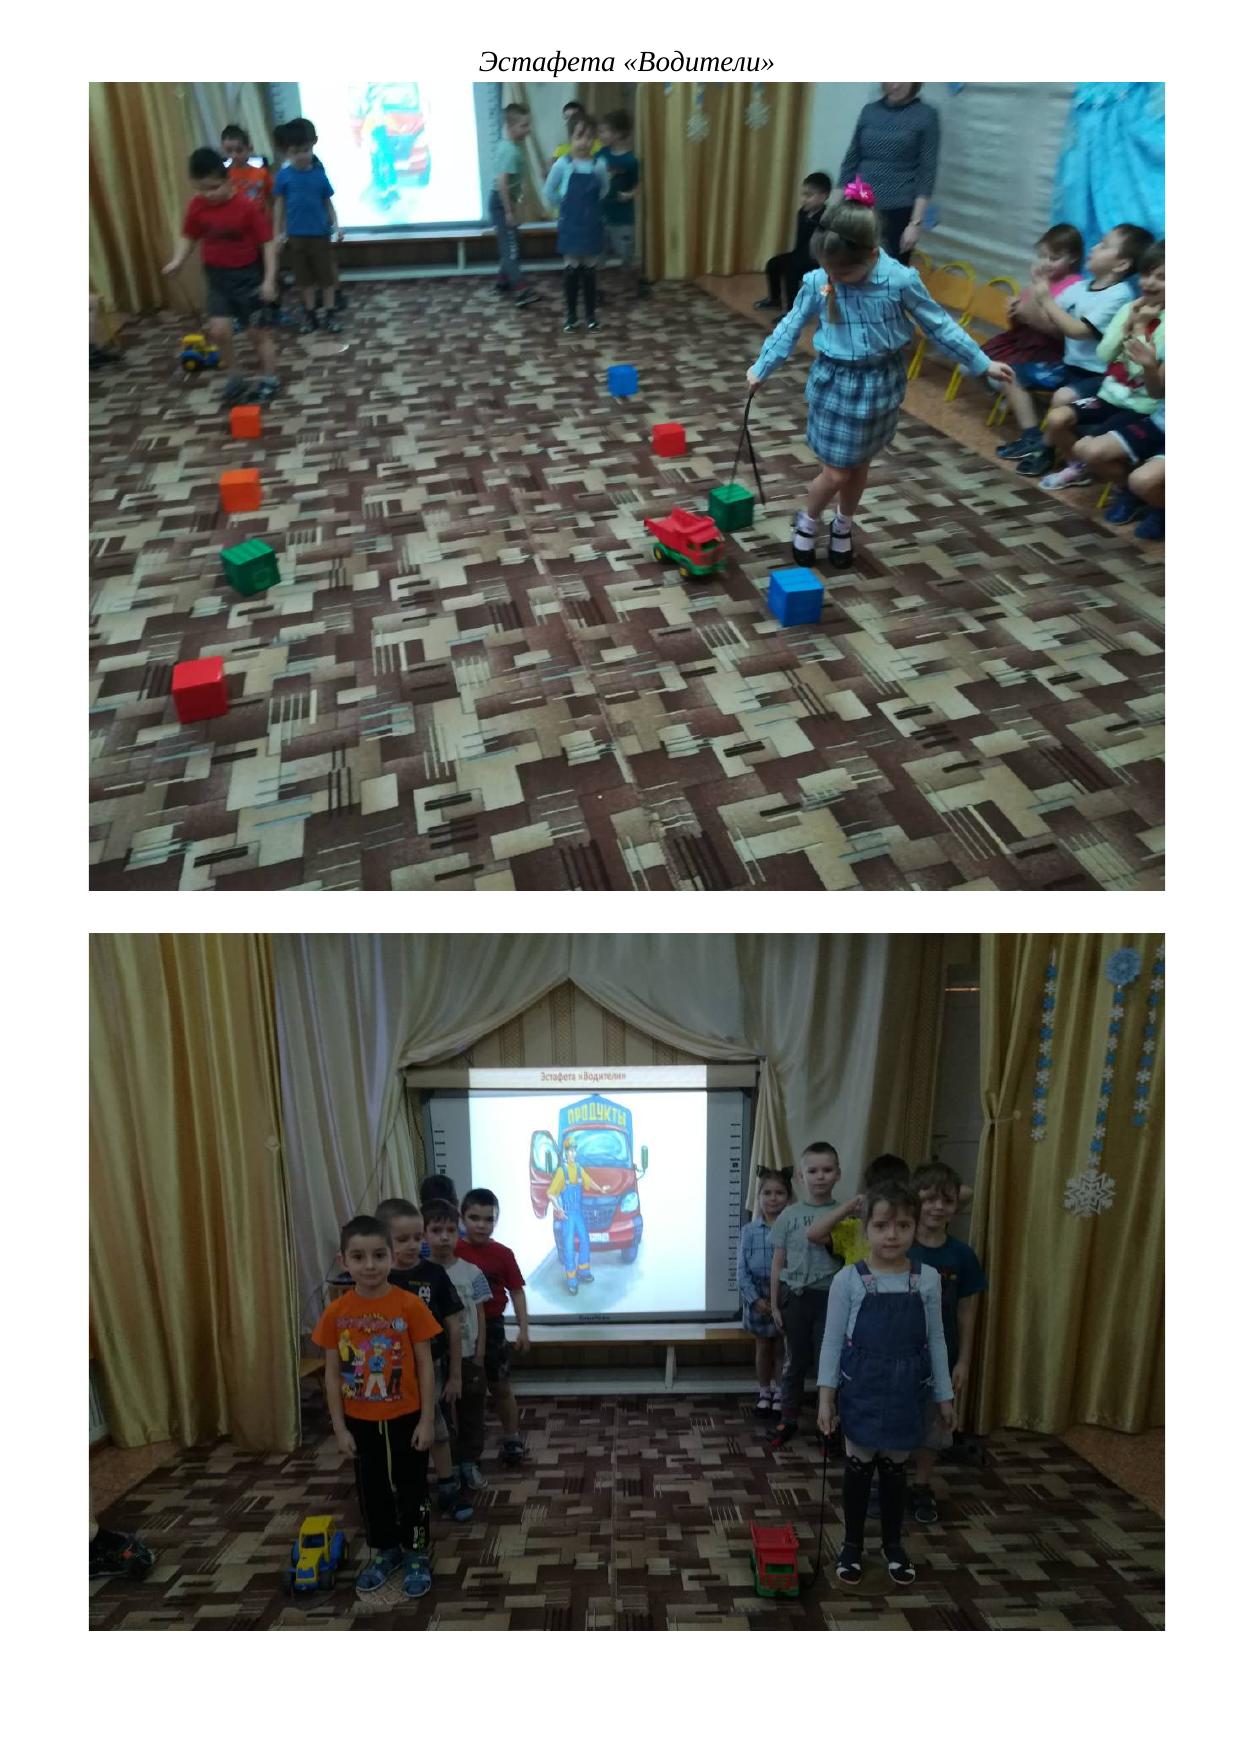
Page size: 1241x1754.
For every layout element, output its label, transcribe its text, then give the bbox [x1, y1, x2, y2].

text Эстафета «Водители» [89, 44, 1165, 78]
picture [88, 933, 1166, 1631]
picture [88, 82, 1166, 891]
